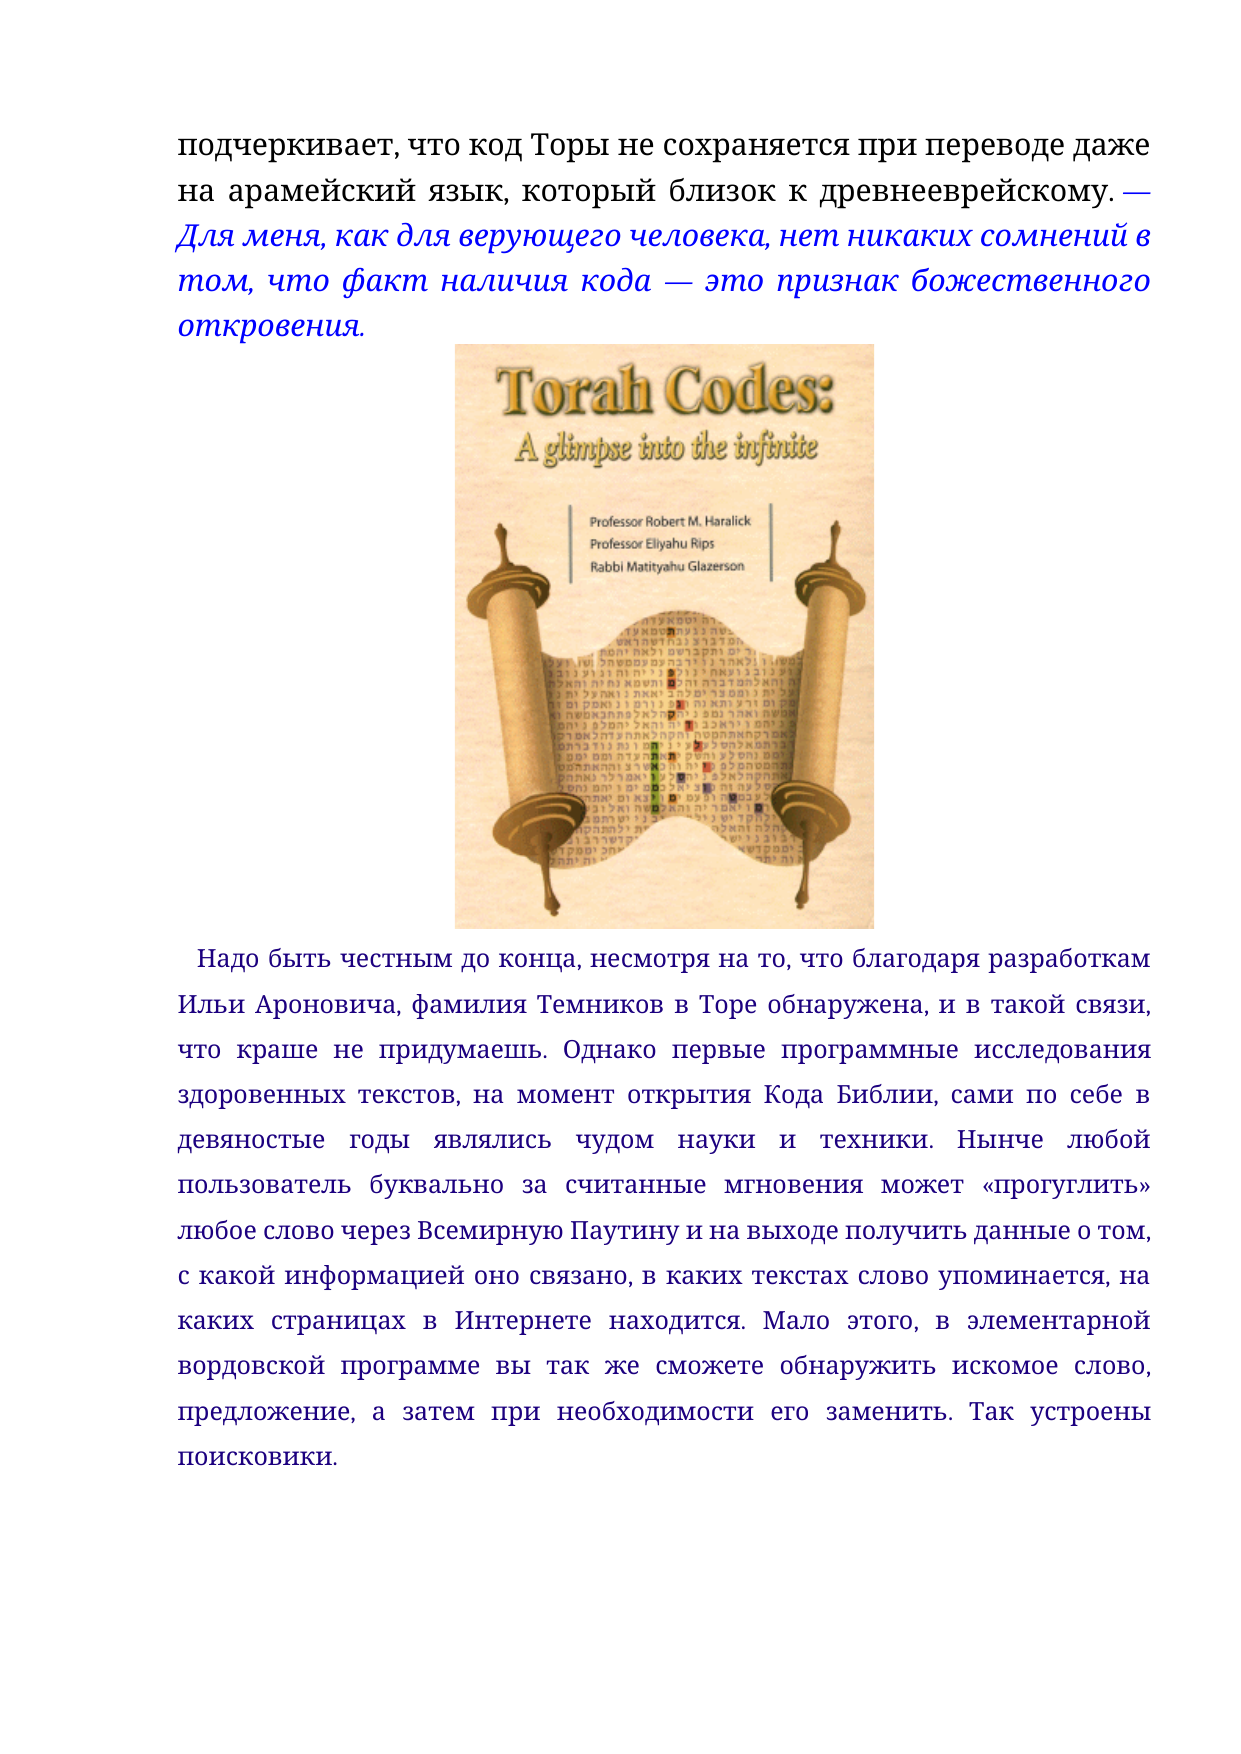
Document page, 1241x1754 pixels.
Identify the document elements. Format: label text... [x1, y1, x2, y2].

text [177, 118, 1152, 344]
text Надо быть честным до конца, несмотря на то, что благодаря разработкам Ильи Ароновича, фамилия Темников в Торе обнаружена, и в такой связи, что краше не придумаешь. Однако первые программные исследования здоровенных текстов, на момент открытия Кода Библии, сами по себе в девяностые годы являлись чудом науки и техники. Нынче любой пользователь буквально за считанные мгновения может «прогуглить» любое слово через Всемирную Паутину и на выходе получить данные о том, с какой информацией оно связано, в каких текстах слово упоминается, на каких страницах в Интернете находится. Мало этого, в элементарной вордовской программе вы так же сможете обнаружить искомое слово, предложение, а затем при необходимости его заменить. Так устроены поисковики. [177, 929, 1152, 1471]
picture [454, 344, 875, 929]
